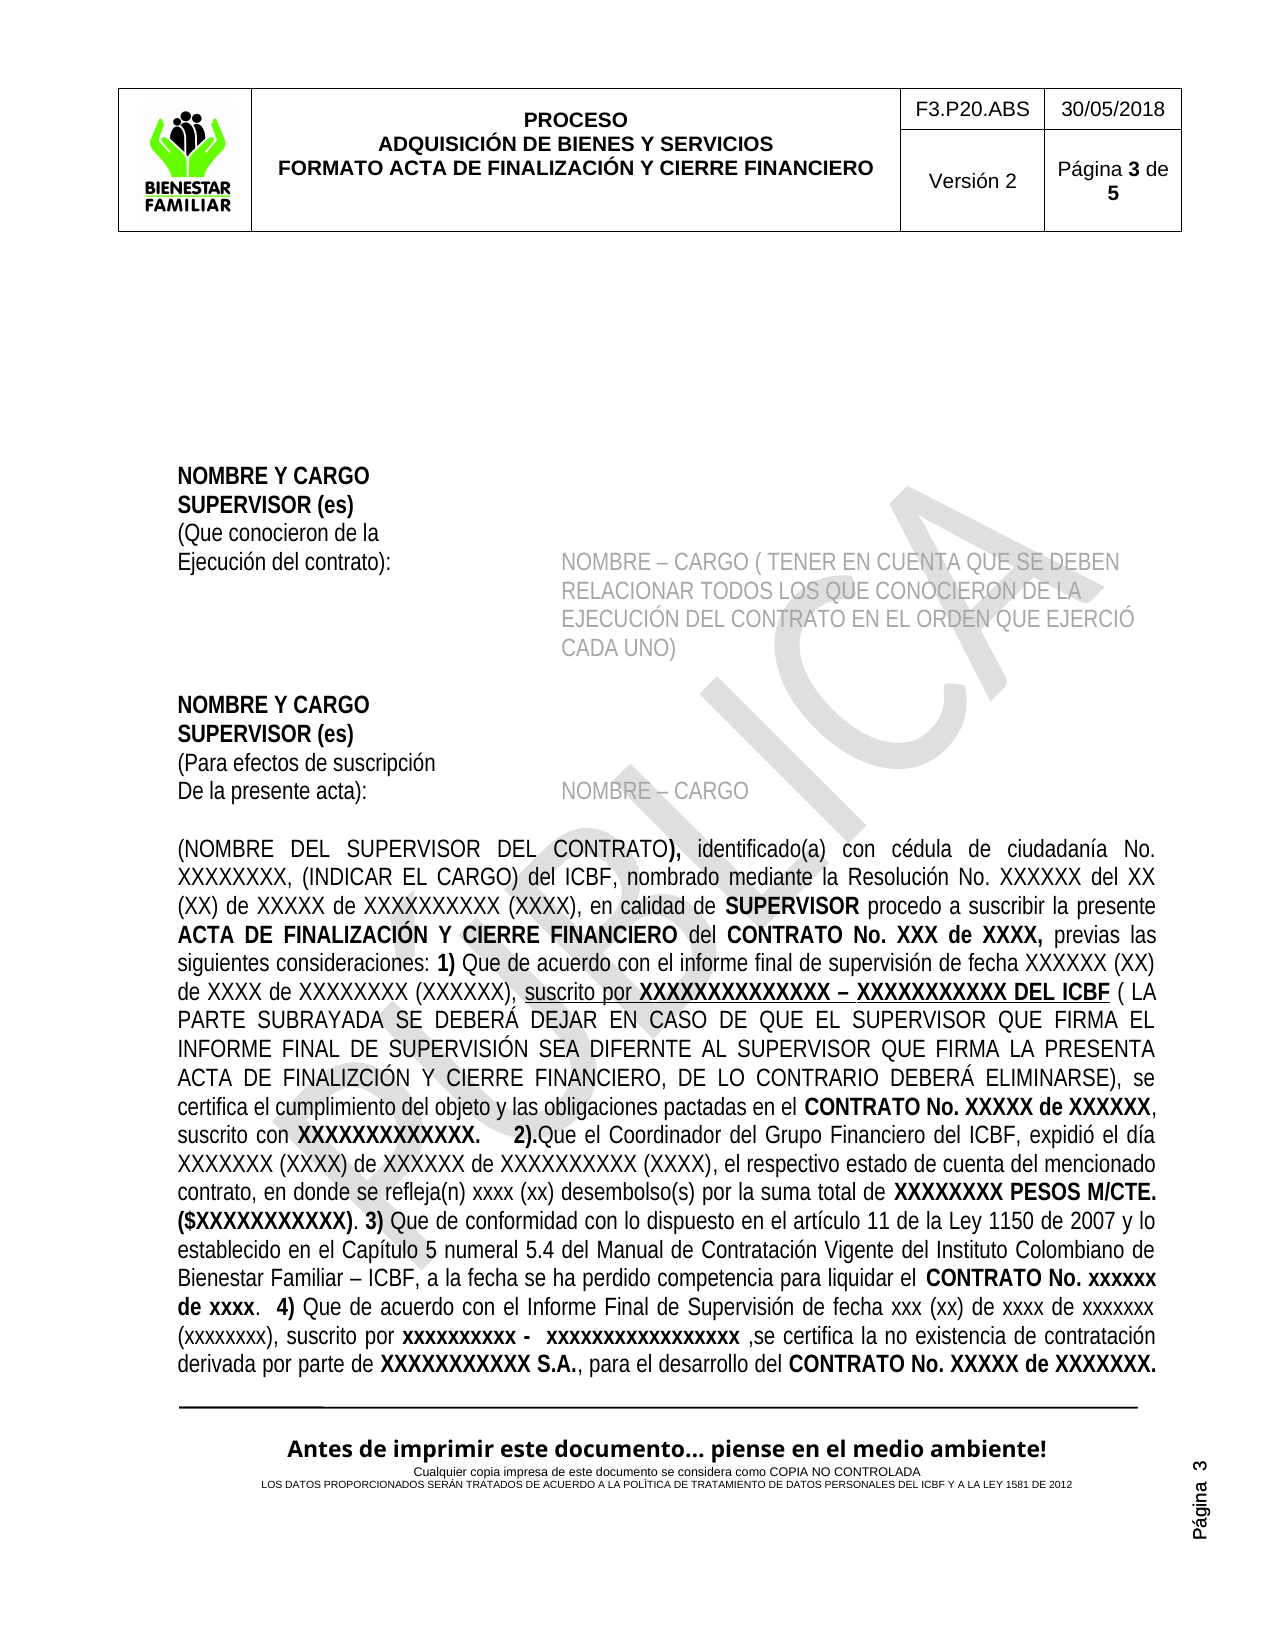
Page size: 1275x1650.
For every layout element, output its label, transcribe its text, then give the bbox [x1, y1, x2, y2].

text NOMBRE Y CARGO [177, 461, 1157, 490]
text (Que conocieron de la [177, 518, 1157, 547]
picture [137, 99, 239, 222]
text De la presente acta): NOMBRE – CARGO [177, 776, 1157, 805]
text SUPERVISOR (es) [177, 490, 1157, 518]
text NOMBRE Y CARGO [177, 690, 1157, 719]
text Ejecución del contrato): NOMBRE – CARGO ( TENER EN CUENTA QUE SE DEBEN RELACIONAR TODOS LOS QUE CONOCIERON DE LA EJECUCIÓN DEL CONTRATO EN EL ORDEN QUE EJERCIÓ CADA UNO) [177, 547, 1157, 662]
text (Para efectos de suscripción [177, 748, 1157, 776]
text SUPERVISOR (es) [177, 719, 1157, 748]
